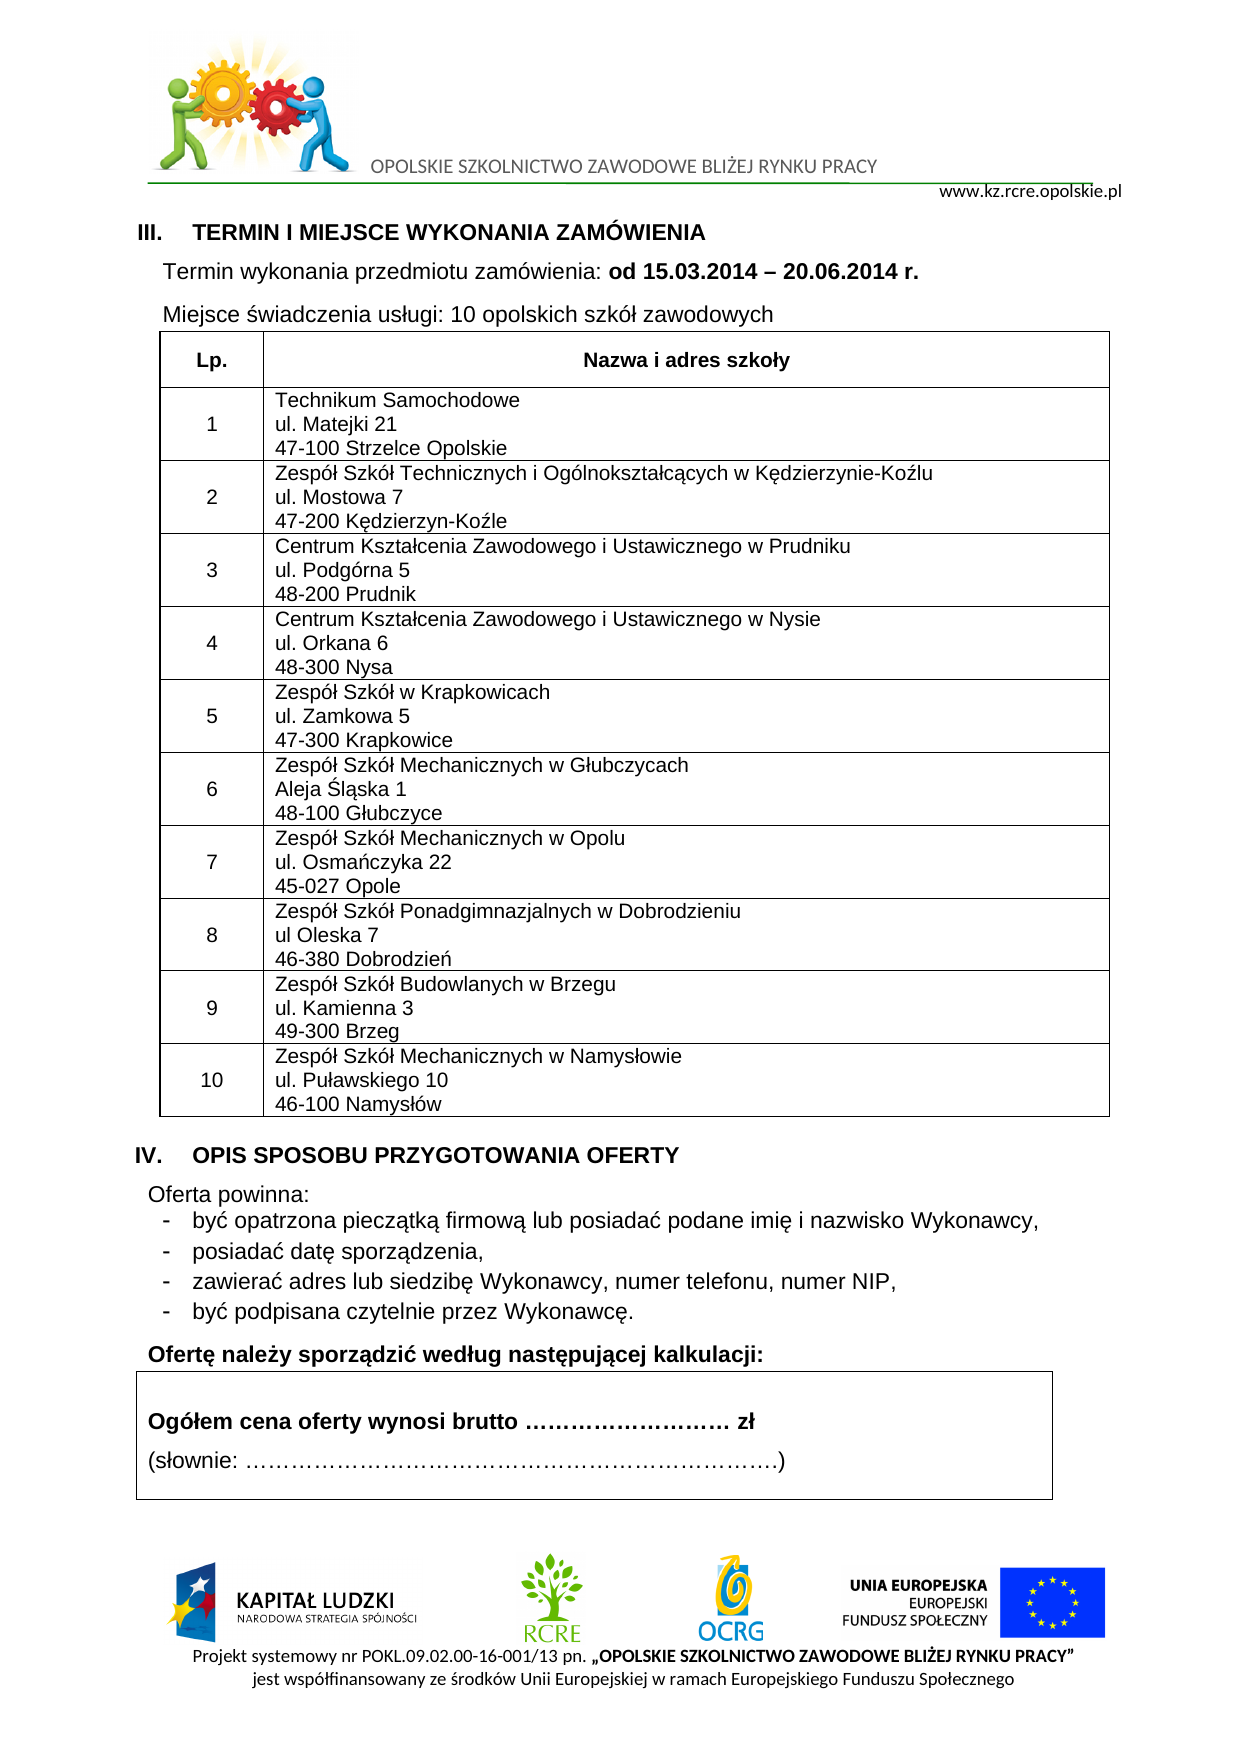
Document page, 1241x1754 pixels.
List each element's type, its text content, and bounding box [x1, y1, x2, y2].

picture [162, 1557, 423, 1645]
table_cell 8 [161, 899, 263, 970]
table_cell Zespół Szkół Mechanicznych w Opolu ul. Osmańczyka 22 45-027 Opole [264, 826, 1109, 897]
table_cell 7 [161, 826, 263, 897]
table_cell 2 [161, 461, 263, 533]
text Ofertę należy sporządzić według następującej kalkulacji: [148, 1341, 1122, 1367]
picture [702, 1625, 712, 1638]
picture [698, 1555, 763, 1641]
table_cell 9 [161, 971, 263, 1043]
table_cell 6 [161, 753, 263, 824]
list TERMIN I MIEJSCE WYKONANIA ZAMÓWIENIA [162, 219, 1122, 246]
list zawierać adres lub siedzibę Wykonawcy, numer telefonu, numer NIP, [162, 1268, 1122, 1294]
picture [738, 1633, 744, 1641]
text Termin wykonania przedmiotu zamówienia: od 15.03.2014 – 20.06.2014 r. [162, 258, 1122, 284]
text Oferta powinna: [148, 1181, 1122, 1207]
picture [147, 29, 361, 174]
picture [752, 1625, 763, 1638]
list być podpisana czytelnie przez Wykonawcę. [162, 1298, 1122, 1324]
table_cell 4 [161, 607, 263, 679]
table_cell 10 [161, 1044, 263, 1116]
table_cell Zespół Szkół Mechanicznych w Głubczycach Aleja Śląska 1 48-100 Głubczyce [264, 753, 1109, 824]
text Miejsce świadczenia usługi: 10 opolskich szkół zawodowych [162, 301, 1122, 327]
table_cell Zespół Szkół Technicznych i Ogólnokształcących w Kędzierzynie-Koźlu ul. Mostowa 7 47-200 Kędzierzyn-Koźle [264, 461, 1109, 533]
list być opatrzona pieczątką firmową lub posiadać podane imię i nazwisko Wykonawcy, [162, 1207, 1122, 1234]
table_cell 5 [161, 680, 263, 752]
table_header Lp. [161, 332, 263, 387]
table_cell 3 [161, 534, 263, 606]
table_cell Zespół Szkół Budowlanych w Brzegu ul. Kamienna 3 49-300 Brzeg [264, 971, 1109, 1043]
picture [840, 1565, 1108, 1641]
table_cell Zespół Szkół w Krapkowicach ul. Zamkowa 5 47-300 Krapkowice [264, 680, 1109, 752]
picture [516, 1551, 587, 1645]
list OPIS SPOSOBU PRZYGOTOWANIA OFERTY [162, 1142, 1122, 1169]
table_cell Centrum Kształcenia Zawodowego i Ustawicznego w Prudniku ul. Podgórna 5 48-200 Prudnik [264, 534, 1109, 606]
table_cell 1 [161, 388, 263, 460]
table_header Ogółem cena oferty wynosi brutto ……………………… zł (słownie: …………………………………………………………….) [137, 1372, 1052, 1499]
table_cell Centrum Kształcenia Zawodowego i Ustawicznego w Nysie ul. Orkana 6 48-300 Nysa [264, 607, 1109, 679]
table_header Nazwa i adres szkoły [264, 332, 1109, 387]
list posiadać datę sporządzenia, [162, 1238, 1122, 1264]
table_cell Zespół Szkół Mechanicznych w Namysłowie ul. Puławskiego 10 46-100 Namysłów [264, 1044, 1109, 1116]
table_cell Zespół Szkół Ponadgimnazjalnych w Dobrodzieniu ul Oleska 7 46-380 Dobrodzień [264, 899, 1109, 970]
table_cell Technikum Samochodowe ul. Matejki 21 47-100 Strzelce Opolskie [264, 388, 1109, 460]
